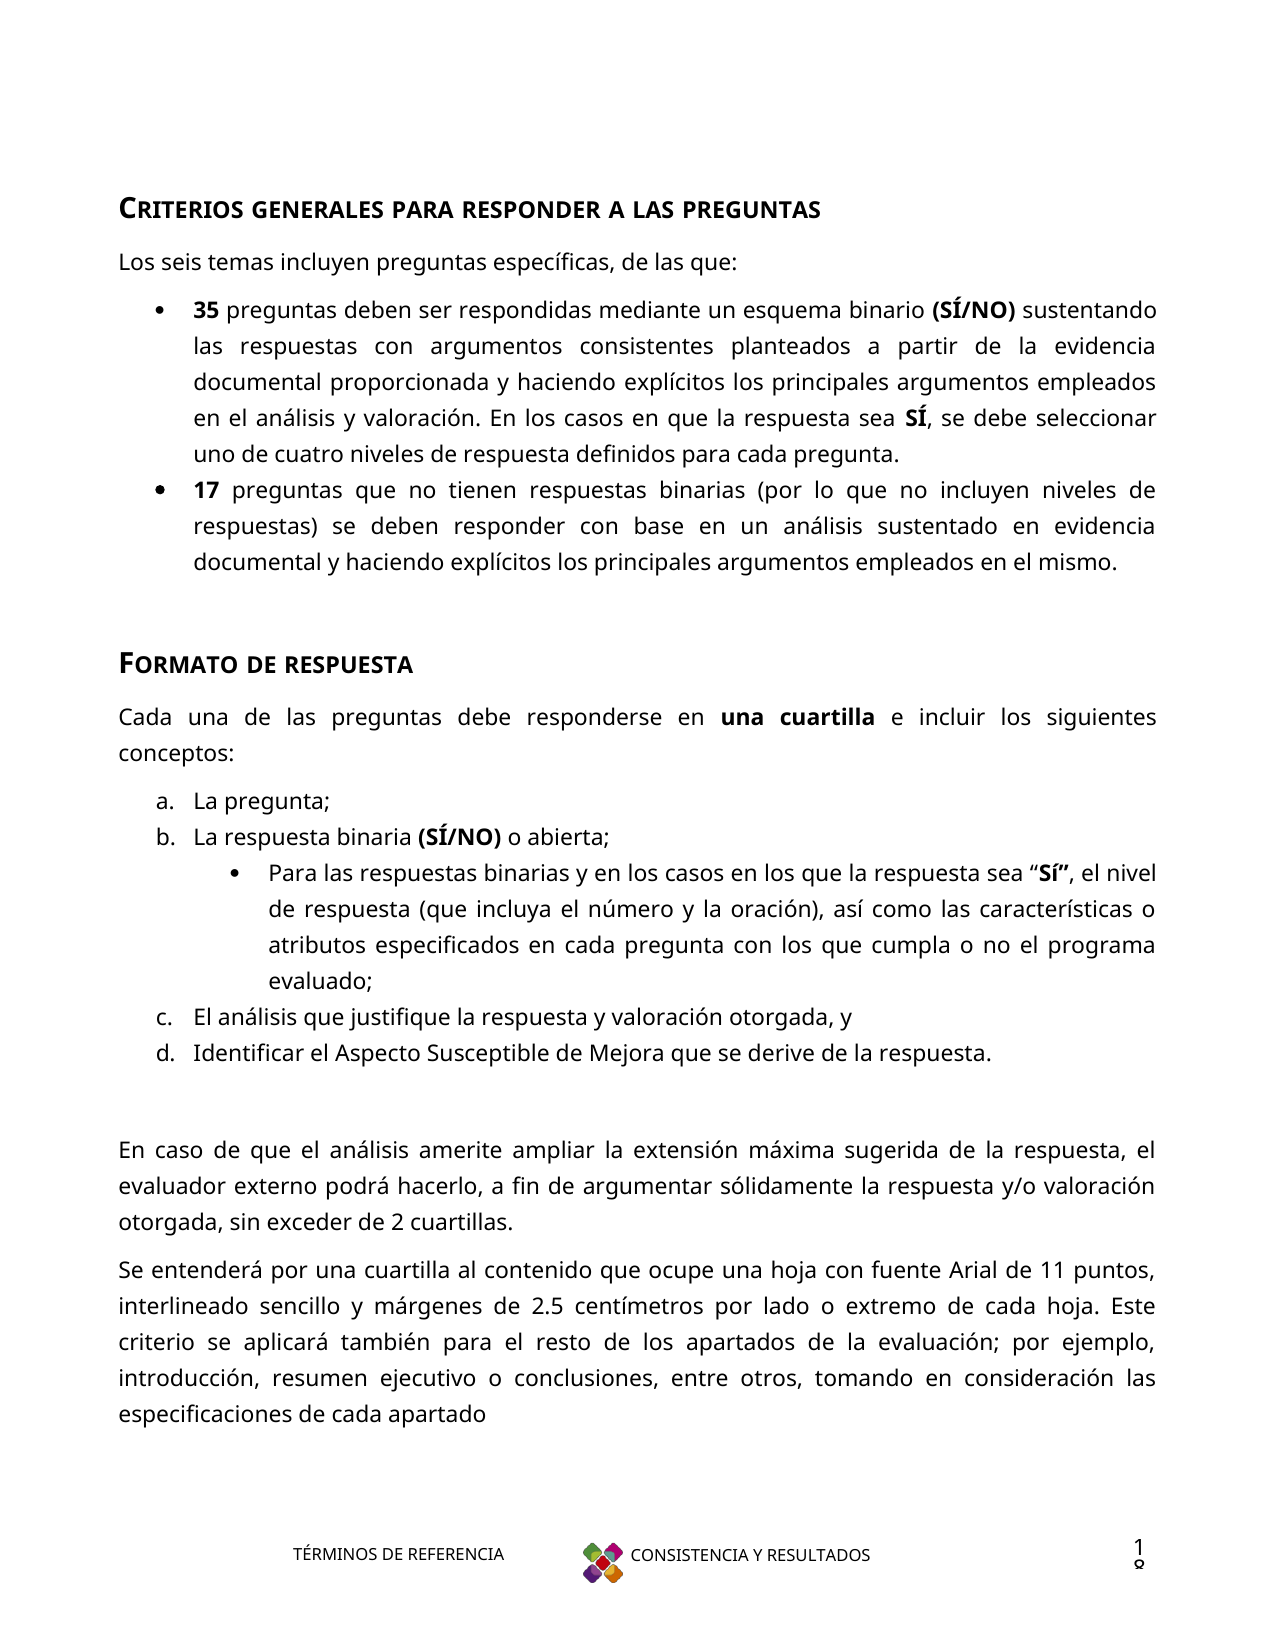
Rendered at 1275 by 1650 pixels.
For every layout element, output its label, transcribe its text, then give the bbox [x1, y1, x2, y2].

list La pregunta; [156, 785, 1157, 817]
list La respuesta binaria (SÍ/NO) o abierta; [156, 821, 1157, 852]
text Cada una de las preguntas debe responderse en una cuartilla e incluir los siguientes conceptos: [118, 701, 1157, 768]
list El análisis que justifique la respuesta y valoración otorgada, y [156, 1001, 1157, 1032]
text En caso de que el análisis amerite ampliar la extensión máxima sugerida de la respuesta, el evaluador externo podrá hacerlo, a fin de argumentar sólidamente la respuesta y/o valoración otorgada, sin exceder de 2 cuartillas. [118, 1134, 1157, 1237]
text Criterios generales para responder a las preguntas [118, 188, 1157, 227]
text Formato de respuesta [118, 643, 1157, 682]
list Identificar el Aspecto Susceptible de Mejora que se derive de la respuesta. [156, 1037, 1157, 1068]
text Los seis temas incluyen preguntas específicas, de las que: [118, 246, 1157, 277]
list 17 preguntas que no tienen respuestas binarias (por lo que no incluyen niveles de respuestas) se deben responder con base en un análisis sustentado en evidencia documental y haciendo explícitos los principales argumentos empleados en el mismo. [156, 474, 1157, 577]
list Para las respuestas binarias y en los casos en los que la respuesta sea “Sí”, el nivel de respuesta (que incluya el número y la oración), así como las características o atributos especificados en cada pregunta con los que cumpla o no el programa evaluado; [231, 857, 1157, 996]
list 35 preguntas deben ser respondidas mediante un esquema binario (SÍ/NO) sustentando las respuestas con argumentos consistentes planteados a partir de la evidencia documental proporcionada y haciendo explícitos los principales argumentos empleados en el análisis y valoración. En los casos en que la respuesta sea SÍ, se debe seleccionar uno de cuatro niveles de respuesta definidos para cada pregunta. [156, 294, 1157, 469]
picture [566, 1535, 661, 1593]
text Se entenderá por una cuartilla al contenido que ocupe una hoja con fuente Arial de 11 puntos, interlineado sencillo y márgenes de 2.5 centímetros por lado o extremo de cada hoja. Este criterio se aplicará también para el resto de los apartados de la evaluación; por ejemplo, introducción, resumen ejecutivo o conclusiones, entre otros, tomando en consideración las especificaciones de cada apartado [118, 1254, 1157, 1429]
